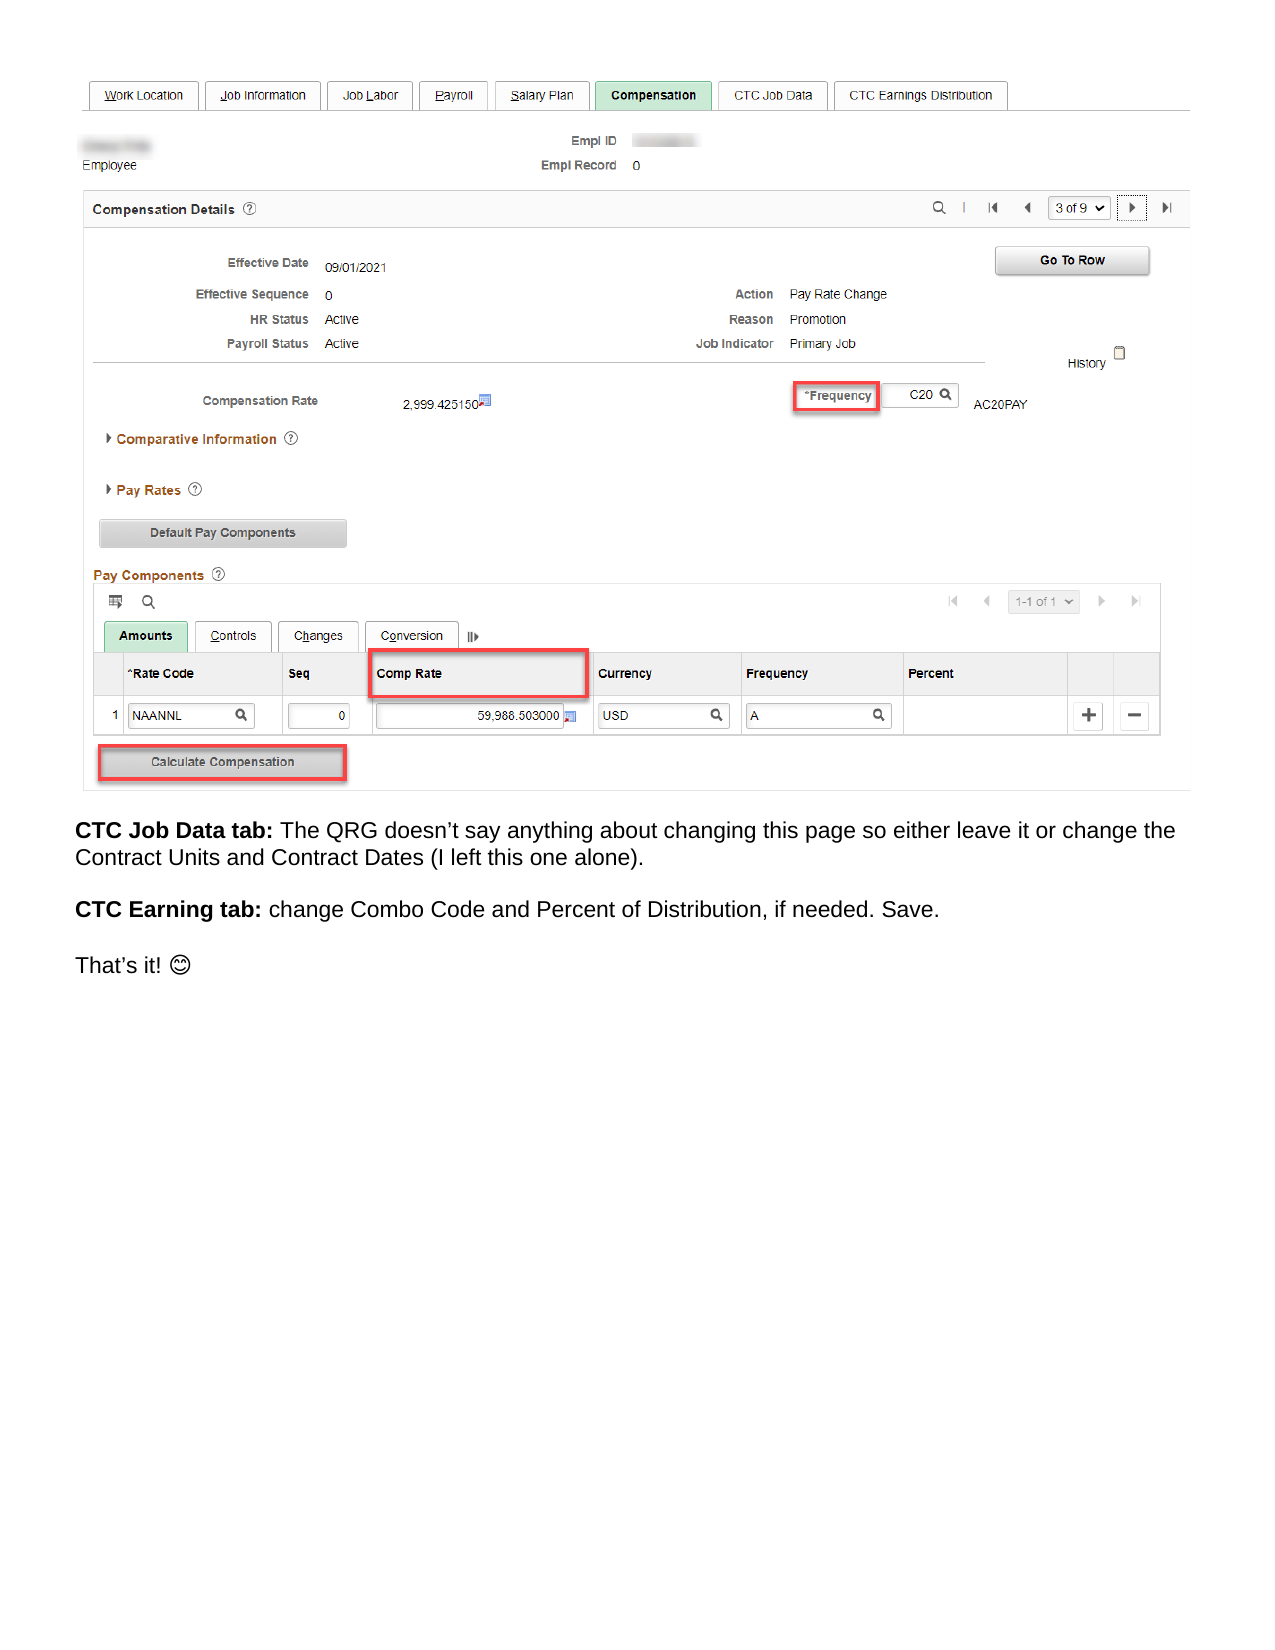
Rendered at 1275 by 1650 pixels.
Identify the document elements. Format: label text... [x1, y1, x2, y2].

picture [75, 75, 1191, 791]
text That’s it! [75, 949, 1200, 980]
text CTC Job Data tab: The QRG doesn’t say anything about changing this page so either leave it or change the Contract Units and Contract Dates (I left this one alone). [75, 817, 1200, 870]
text CTC Earning tab: change Combo Code and Percent of Distribution, if needed. Save. [75, 896, 1200, 923]
